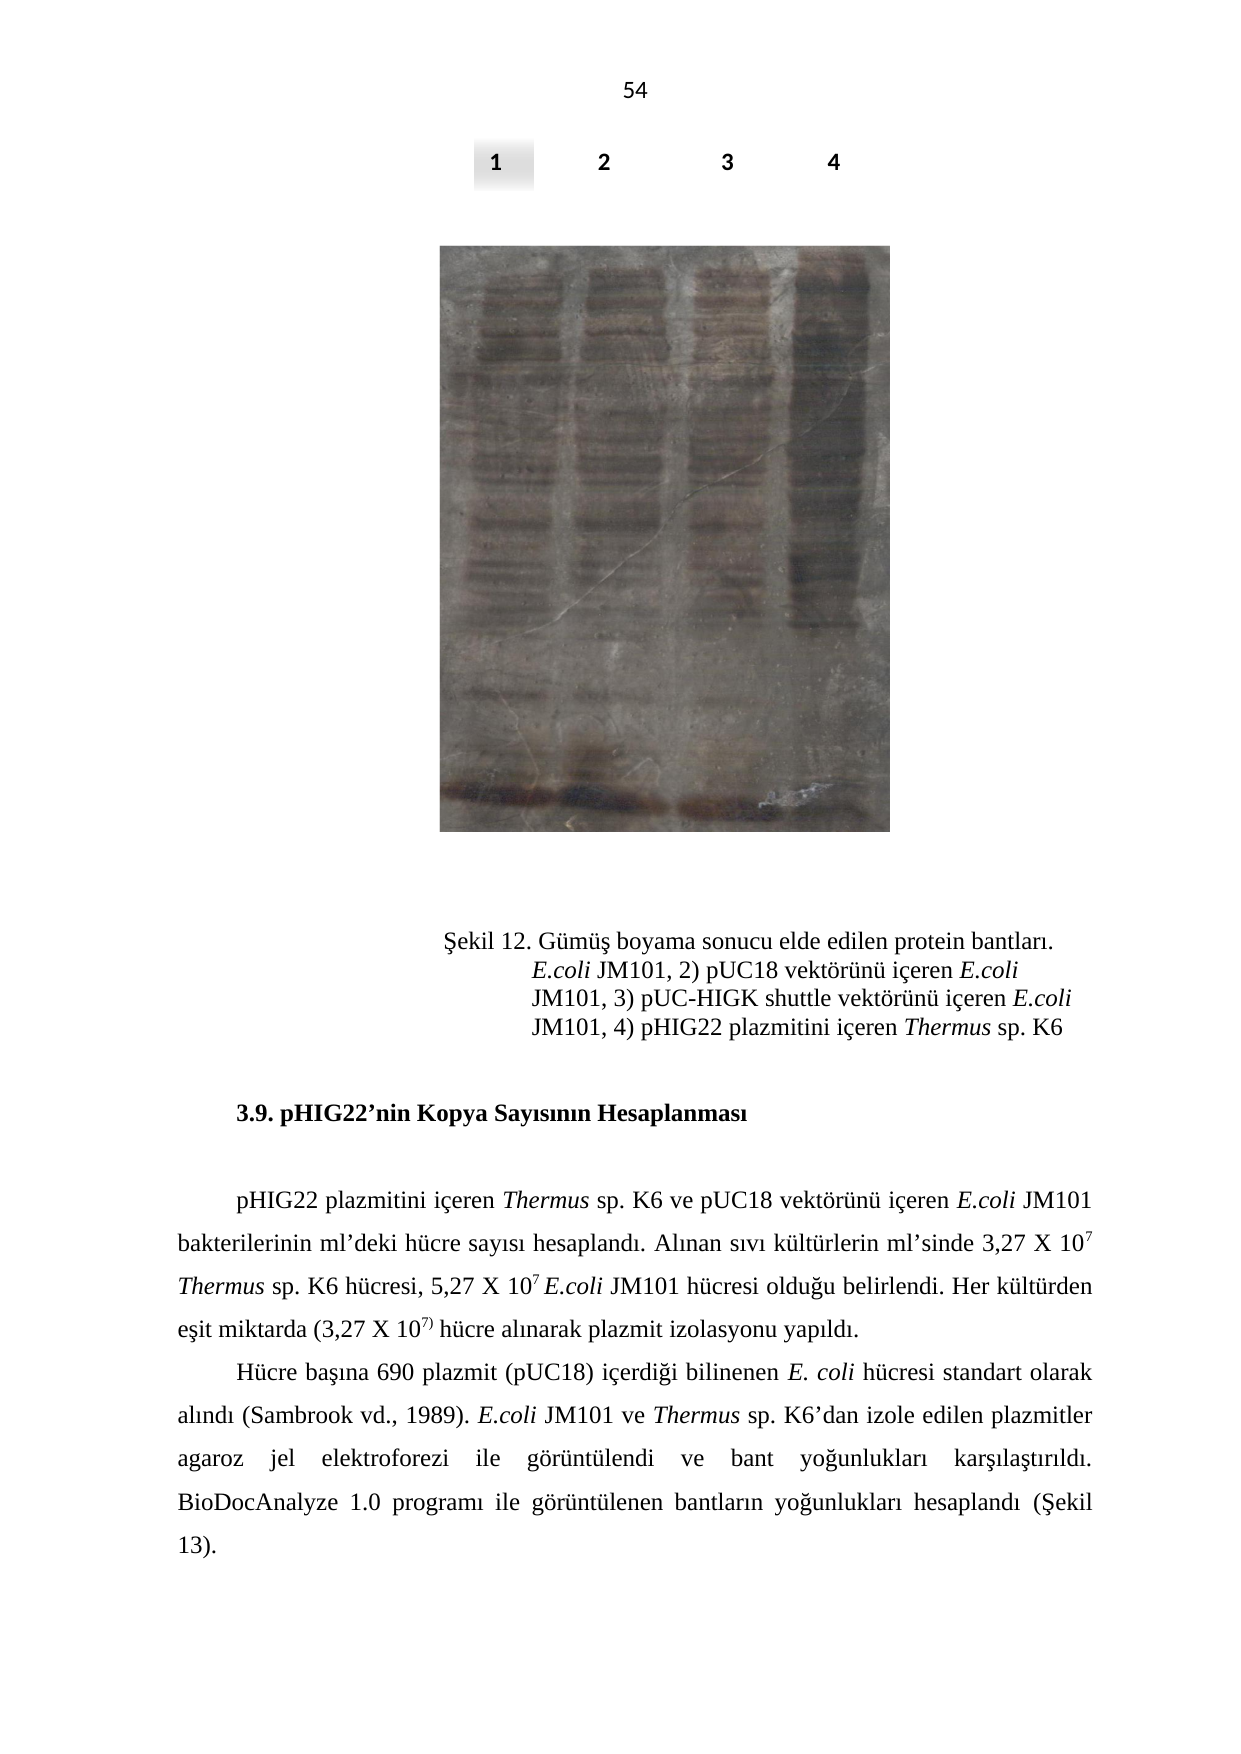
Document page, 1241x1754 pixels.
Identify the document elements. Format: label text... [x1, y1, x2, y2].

subtitle 3.9. pHIG22’nin Kopya Sayısının Hesaplanması [177, 1098, 1092, 1127]
text Şekil 12. Gümüş boyama sonucu elde edilen protein bantları. E.coli JM101, 2) pUC18 vektörünü içeren E.coli JM101, 3) pUC-HIGK shuttle vektörünü içeren E.coli JM101, 4) pHIG22 plazmitini içeren Thermus sp. K6 [443, 926, 1092, 1041]
picture [440, 246, 889, 831]
text Hücre başına 690 plazmit (pUC18) içerdiği bilinenen E. coli hücresi standart olarak alındı (Sambrook vd., 1989). E.coli JM101 ve Thermus sp. K6’dan izole edilen plazmitler agaroz jel elektroforezi ile görüntülendi ve bant yoğunlukları karşılaştırıldı. BioDocAnalyze 1.0 programı ile görüntülenen bantların yoğunlukları hesaplandı (Şekil 13). [177, 1357, 1092, 1558]
text pHIG22 plazmitini içeren Thermus sp. K6 ve pUC18 vektörünü içeren E.coli JM101 bakterilerinin ml’deki hücre sayısı hesaplandı. Alınan sıvı kültürlerin ml’sinde 3,27 X 107 Thermus sp. K6 hücresi, 5,27 X 107 E.coli JM101 hücresi olduğu belirlendi. Her kültürden eşit miktarda (3,27 X 107) hücre alınarak plazmit izolasyonu yapıldı. [177, 1185, 1092, 1343]
